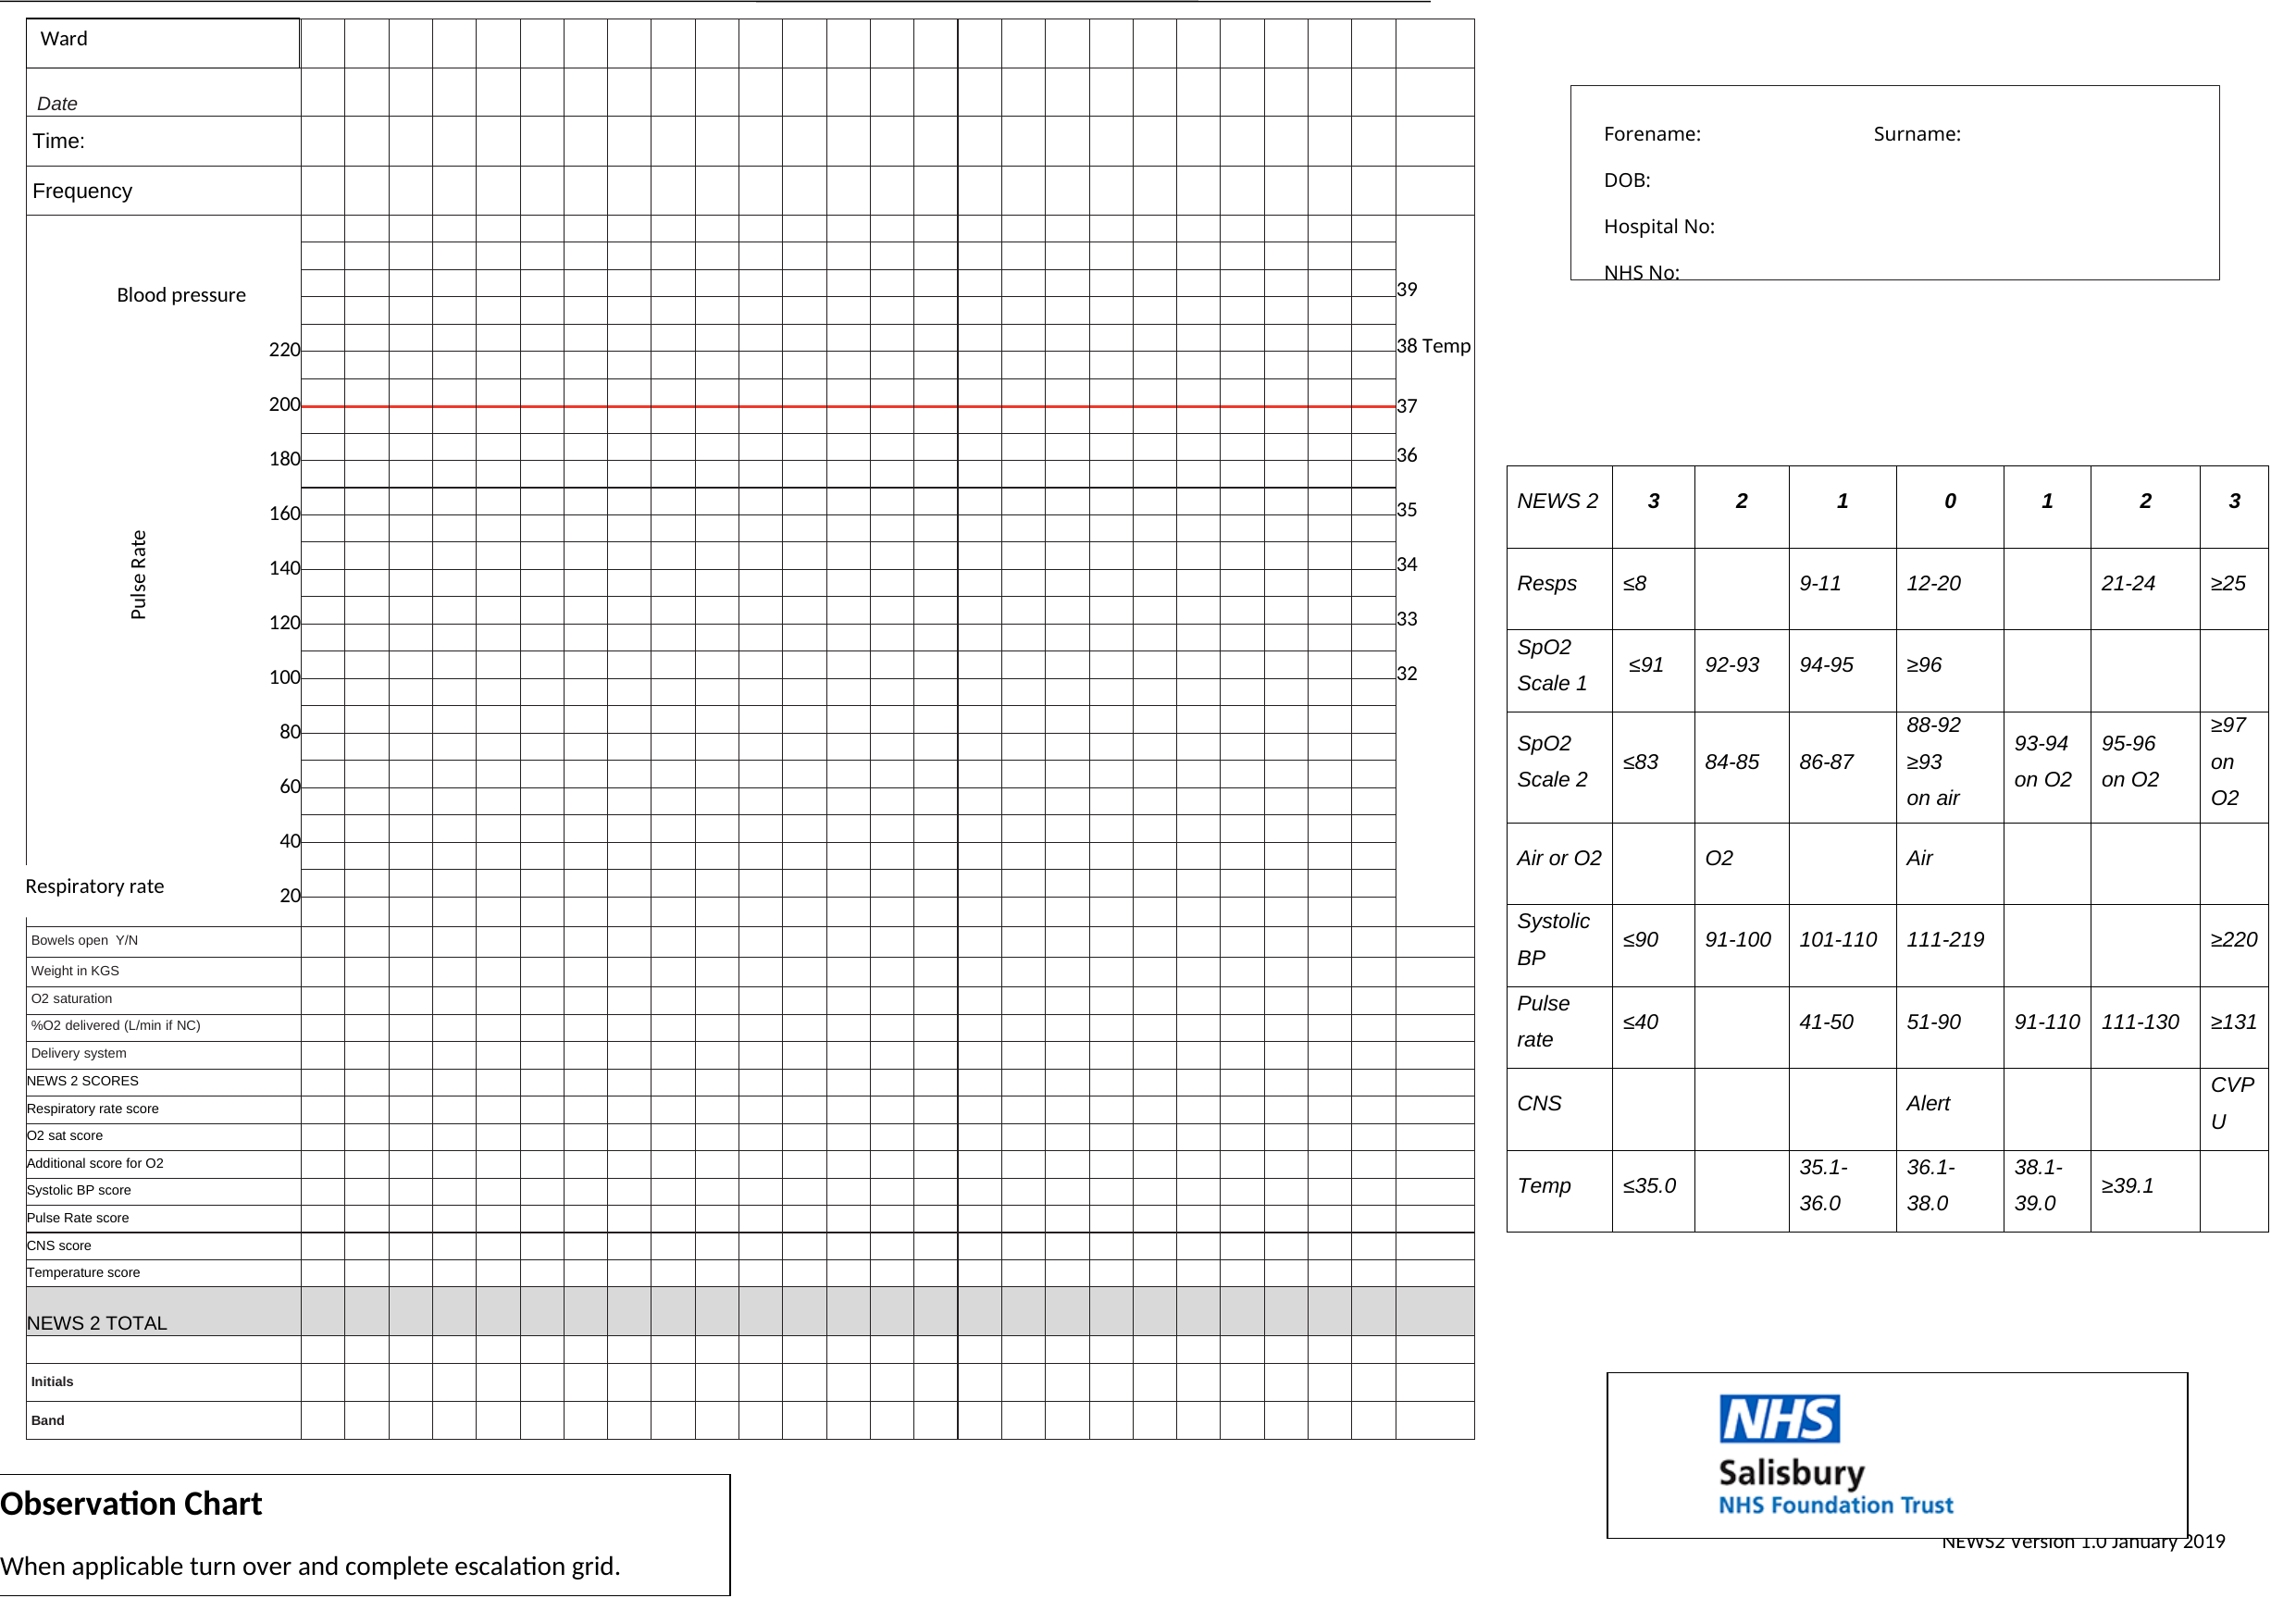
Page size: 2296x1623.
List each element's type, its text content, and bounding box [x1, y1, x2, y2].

table_cell CNS [1508, 1069, 1612, 1150]
table_cell [2004, 549, 2091, 629]
table_cell 86-87 [1790, 712, 1896, 822]
table_cell 91-100 [1695, 905, 1789, 986]
text Forename: Surname: [1604, 101, 2106, 147]
table_header 0 [1897, 466, 2004, 548]
table_cell [2004, 1069, 2091, 1150]
table_cell 91-110 [2004, 987, 2091, 1068]
picture [1621, 1380, 1980, 1524]
text DOB: [1604, 147, 2106, 193]
table_cell [2201, 824, 2268, 904]
table_cell Systolic BP [1508, 905, 1612, 986]
table_cell [1695, 987, 1789, 1068]
table_cell [2004, 905, 2091, 986]
table_cell 35.1-36.0 [1790, 1151, 1896, 1232]
table_cell Pulse rate [1508, 987, 1612, 1068]
table_header 1 [1790, 466, 1896, 548]
table_header 1 [2004, 466, 2091, 548]
table_cell 94-95 [1790, 630, 1896, 712]
table_cell 51-90 [1897, 987, 2004, 1068]
table_cell Air or O2 [1508, 824, 1612, 904]
table_cell ≥96 [1897, 630, 2004, 712]
text NHS No: [1604, 240, 2106, 286]
table_cell Alert [1897, 1069, 2004, 1150]
table_cell [2091, 824, 2200, 904]
table_cell [2091, 630, 2200, 712]
table_cell ≥220 [2201, 905, 2268, 986]
table_cell [1790, 1069, 1896, 1150]
table_cell [1695, 549, 1789, 629]
table_cell [2004, 824, 2091, 904]
table_cell ≤40 [1613, 987, 1694, 1068]
table_header 2 [2091, 466, 2200, 548]
table_cell SpO2 Scale 2 [1508, 712, 1612, 822]
table_cell 92-93 [1695, 630, 1789, 712]
table_cell ≥25 [2201, 549, 2268, 629]
table_cell ≥39.1 [2091, 1151, 2200, 1232]
table_cell [1790, 824, 1896, 904]
table_header 3 [2201, 466, 2268, 548]
table_cell Air [1897, 824, 2004, 904]
table_cell 12-20 [1897, 549, 2004, 629]
table_cell 38.1-39.0 [2004, 1151, 2091, 1232]
table_cell ≥97 on O2 [2201, 712, 2268, 822]
table_cell ≥131 [2201, 987, 2268, 1068]
table_cell 95-96 on O2 [2091, 712, 2200, 822]
table_cell 36.1-38.0 [1897, 1151, 2004, 1232]
text Hospital No: [1604, 193, 2106, 240]
table_cell O2 [1695, 824, 1789, 904]
table_cell 101-110 [1790, 905, 1896, 986]
table_cell 21-24 [2091, 549, 2200, 629]
table_cell ≤35.0 [1613, 1151, 1694, 1232]
table_cell CVPU [2201, 1069, 2268, 1150]
table_cell [2201, 630, 2268, 712]
table_cell [1695, 1151, 1789, 1232]
table_cell [1695, 1069, 1789, 1150]
table_cell SpO2 Scale 1 [1508, 630, 1612, 712]
table_cell ≤90 [1613, 905, 1694, 986]
table_cell 88-92 ≥93 on air [1897, 712, 2004, 822]
table_cell [2091, 1069, 2200, 1150]
table_cell ≤8 [1613, 549, 1694, 629]
table_cell [2091, 905, 2200, 986]
table_cell ≤83 [1613, 712, 1694, 822]
table_cell 111-130 [2091, 987, 2200, 1068]
table_cell [1613, 1069, 1694, 1150]
table_cell 9-11 [1790, 549, 1896, 629]
table_cell Temp [1508, 1151, 1612, 1232]
table_cell 111-219 [1897, 905, 2004, 986]
table_cell ≤91 [1613, 630, 1694, 712]
table_cell [2004, 630, 2091, 712]
table_header NEWS 2 [1508, 466, 1612, 548]
table_cell 41-50 [1790, 987, 1896, 1068]
table_cell Resps [1508, 549, 1612, 629]
table_header 3 [1613, 466, 1694, 548]
table_header 2 [1695, 466, 1789, 548]
table_cell [1613, 824, 1694, 904]
table_cell [2201, 1151, 2268, 1232]
table_cell 84-85 [1695, 712, 1789, 822]
table_cell 93-94 on O2 [2004, 712, 2091, 822]
